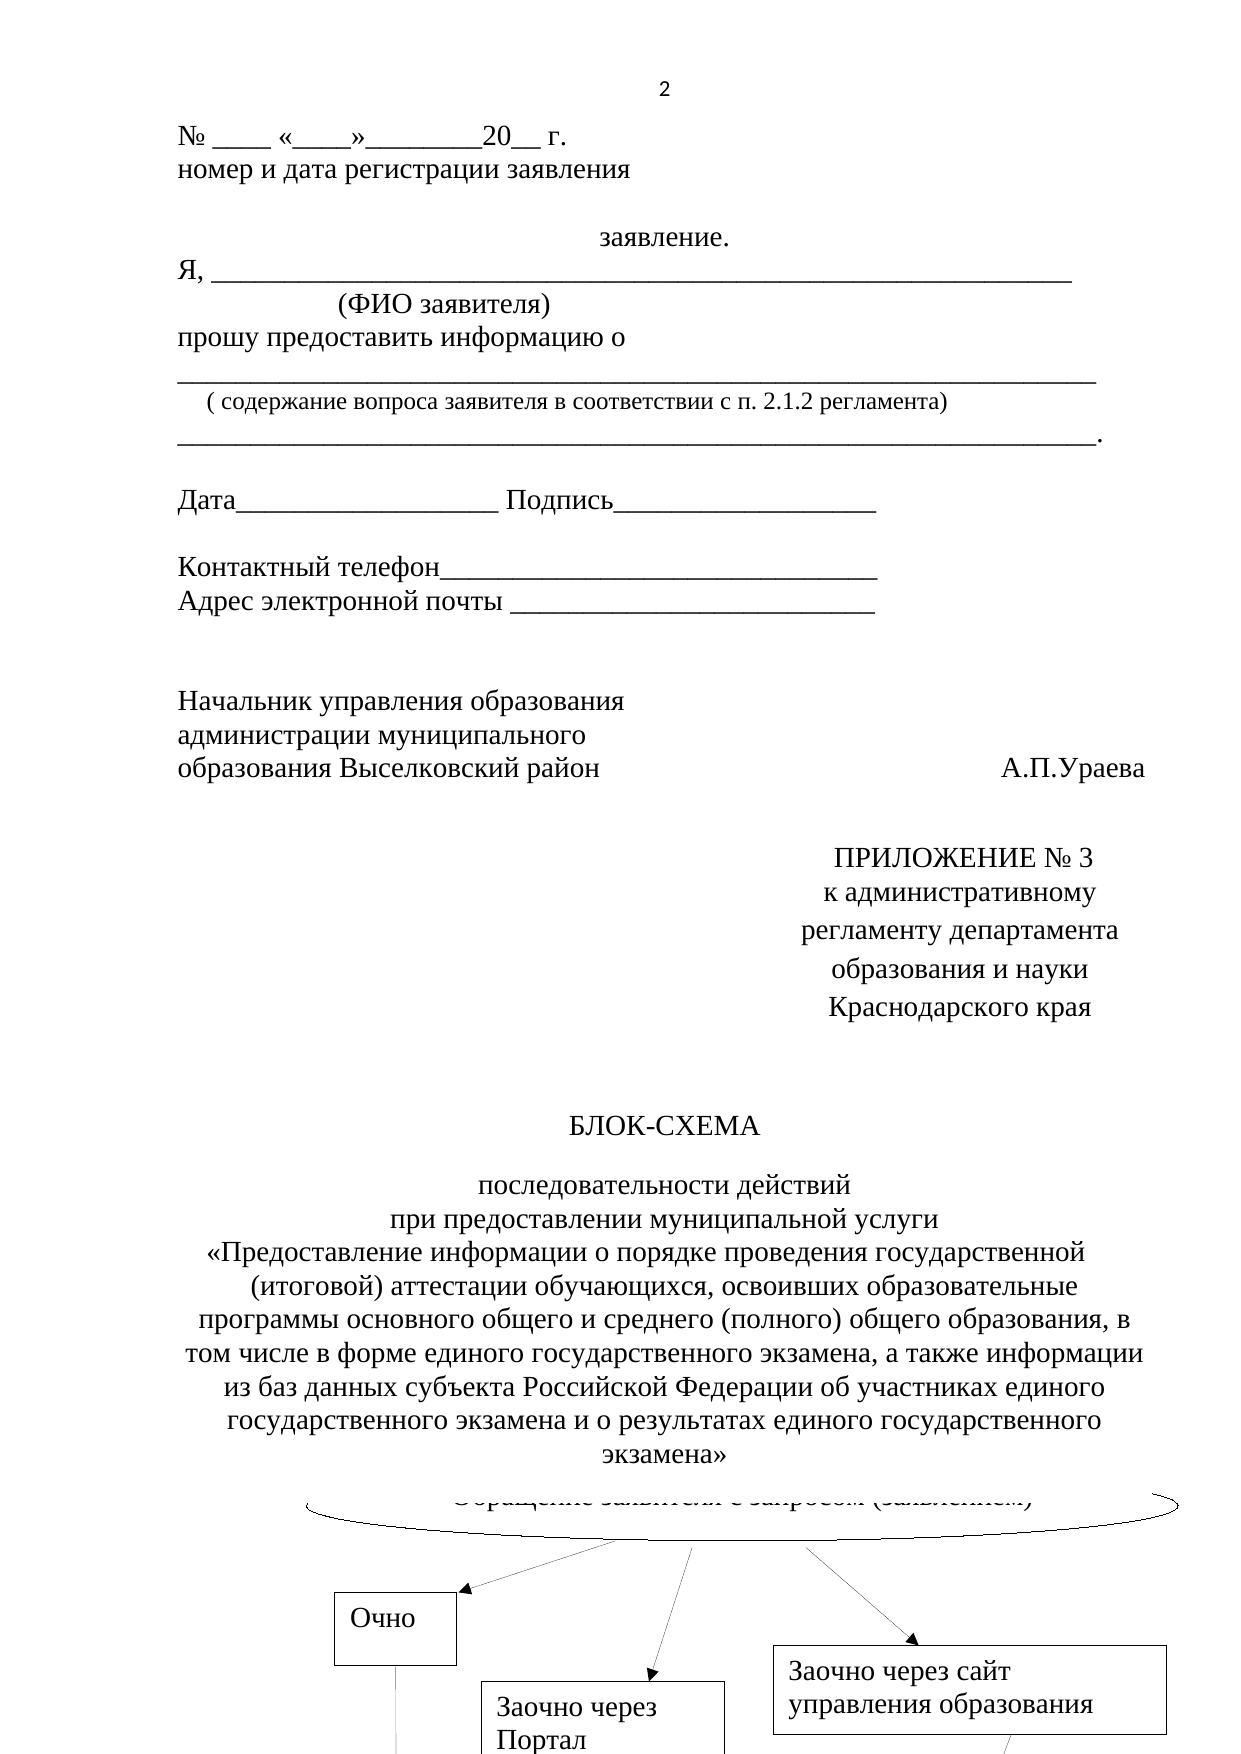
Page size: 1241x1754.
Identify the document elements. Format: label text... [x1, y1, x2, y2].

text ( содержание вопроса заявителя в соответствии с п. 2.1.2 регламента) [177, 386, 1152, 415]
text администрации муниципального [177, 717, 1152, 751]
text _______________________________________________________________ [177, 353, 1152, 386]
text Дата__________________ Подпись__________________ [177, 482, 1152, 516]
text прошу предоставить информацию о [177, 319, 1152, 353]
text заявление. [177, 219, 1152, 252]
text (ФИО заявителя) [177, 286, 1152, 319]
text ПРИЛОЖЕНИЕ № 3 [177, 840, 1152, 874]
text номер и дата регистрации заявления [177, 152, 1152, 185]
text Я, ___________________________________________________________ [177, 252, 1152, 286]
text образования Выселковский район А.П.Ураева [177, 751, 1152, 784]
text Начальник управления образования [177, 683, 1152, 717]
text № ____ «____»________20__ г. [177, 118, 1152, 152]
text БЛОК-СХЕМА [177, 1108, 1152, 1142]
text при предоставлении муниципальной услуги [177, 1201, 1152, 1234]
text _______________________________________________________________. [177, 415, 1152, 449]
text Контактный телефон______________________________ [177, 549, 1152, 583]
text к административному регламенту департамента образования и науки Краснодарского края [768, 874, 1152, 1023]
text последовательности действий [177, 1167, 1152, 1201]
text «Предоставление информации о порядке проведения государственной (итоговой) аттестации обучающихся, освоивших образовательные программы основного общего и среднего (полного) общего образования, в том числе в форме единого государственного экзамена, а также информации из баз данных субъекта Российской Федерации об участниках единого государственного экзамена и о результатах единого государственного экзамена» [140, 1234, 1152, 1469]
text Адрес электронной почты _________________________ [177, 583, 1152, 616]
